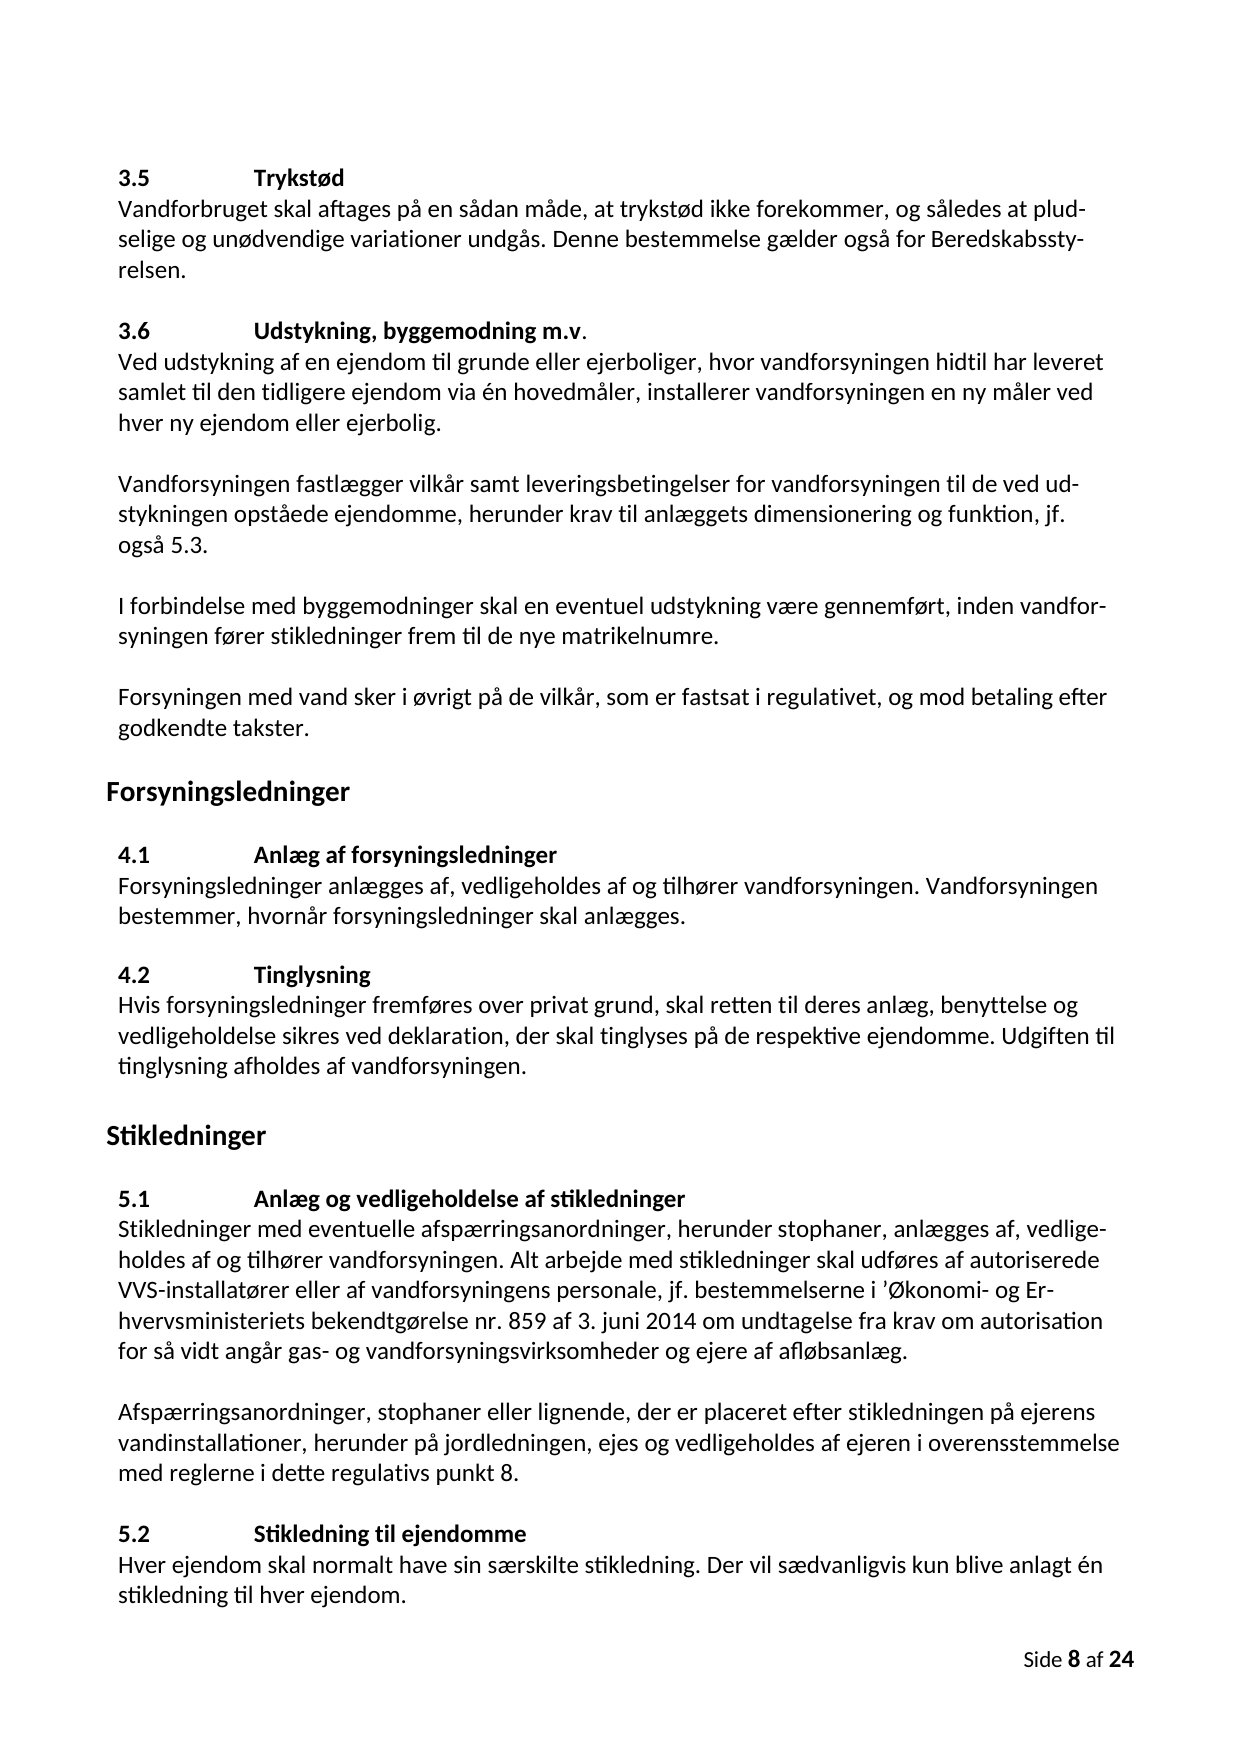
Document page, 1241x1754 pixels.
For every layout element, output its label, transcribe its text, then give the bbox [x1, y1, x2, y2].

list Stikledning til ejendomme [118, 1519, 1134, 1549]
text Hvis forsyningsledninger fremføres over privat grund, skal retten til deres anlæg, benyttelse og vedligeholdelse sikres ved deklaration, der skal tinglyses på de respektive ejendomme. Udgiften til tinglysning afholdes af vandforsyningen. [118, 989, 1120, 1081]
text Vandforsyningen fastlægger vilkår samt leveringsbetingelser for vandforsyningen til de ved udstykningen opståede ejendomme, herunder krav til anlæggets dimensionering og funktion, jf. også 5.3. [118, 468, 1116, 559]
text Afspærringsanordninger, stophaner eller lignende, der er placeret efter stikledningen på ejerens vandinstallationer, herunder på jordledningen, ejes og vedligeholdes af ejeren i overensstemmelse med reglerne i dette regulativs punkt 8. [118, 1397, 1125, 1488]
list Tinglysning [118, 959, 1134, 989]
text Forsyningen med vand sker i øvrigt på de vilkår, som er fastsat i regulativet, og mod betaling efter godkendte takster. [118, 682, 1123, 743]
text I forbindelse med byggemodninger skal en eventuel udstykning være gennemført, inden vandforsyningen fører stikledninger frem til de nye matrikelnumre. [118, 590, 1110, 651]
text Hver ejendom skal normalt have sin særskilte stikledning. Der vil sædvanligvis kun blive anlagt én stikledning til hver ejendom. [118, 1549, 1119, 1610]
text Stikledninger med eventuelle afspærringsanordninger, herunder stophaner, anlægges af, vedligeholdes af og tilhører vandforsyningen. Alt arbejde med stikledninger skal udføres af autoriserede VVS-installatører eller af vandforsyningens personale, jf. bestemmelserne i ’Økonomi- og Erhvervsministeriets bekendtgørelse nr. 859 af 3. juni 2014 om undtagelse fra krav om autorisation for så vidt angår gas- og vandforsyningsvirksomheder og ejere af afløbsanlæg. [118, 1213, 1110, 1366]
list Anlæg af forsyningsledninger [118, 839, 1134, 870]
subtitle Forsyningsledninger [0, 773, 1134, 809]
text Forsyningsledninger anlægges af, vedligeholdes af og tilhører vandforsyningen. Vandforsyningen bestemmer, hvornår forsyningsledninger skal anlægges. [118, 870, 1107, 931]
subtitle Stikledninger [0, 1117, 1134, 1152]
list Anlæg og vedligeholdelse af stikledninger [118, 1183, 1134, 1213]
text Ved udstykning af en ejendom til grunde eller ejerboliger, hvor vandforsyningen hidtil har leveret samlet til den tidligere ejendom via én hovedmåler, installerer vandforsyningen en ny måler ved hver ny ejendom eller ejerbolig. [118, 346, 1113, 437]
text Vandforbruget skal aftages på en sådan måde, at trykstød ikke forekommer, og således at pludselige og unødvendige variationer undgås. Denne bestemmelse gælder også for Beredskabsstyrelsen. [118, 193, 1109, 284]
list Udstykning, byggemodning m.v. [118, 315, 1134, 346]
list Trykstød [118, 162, 1134, 193]
